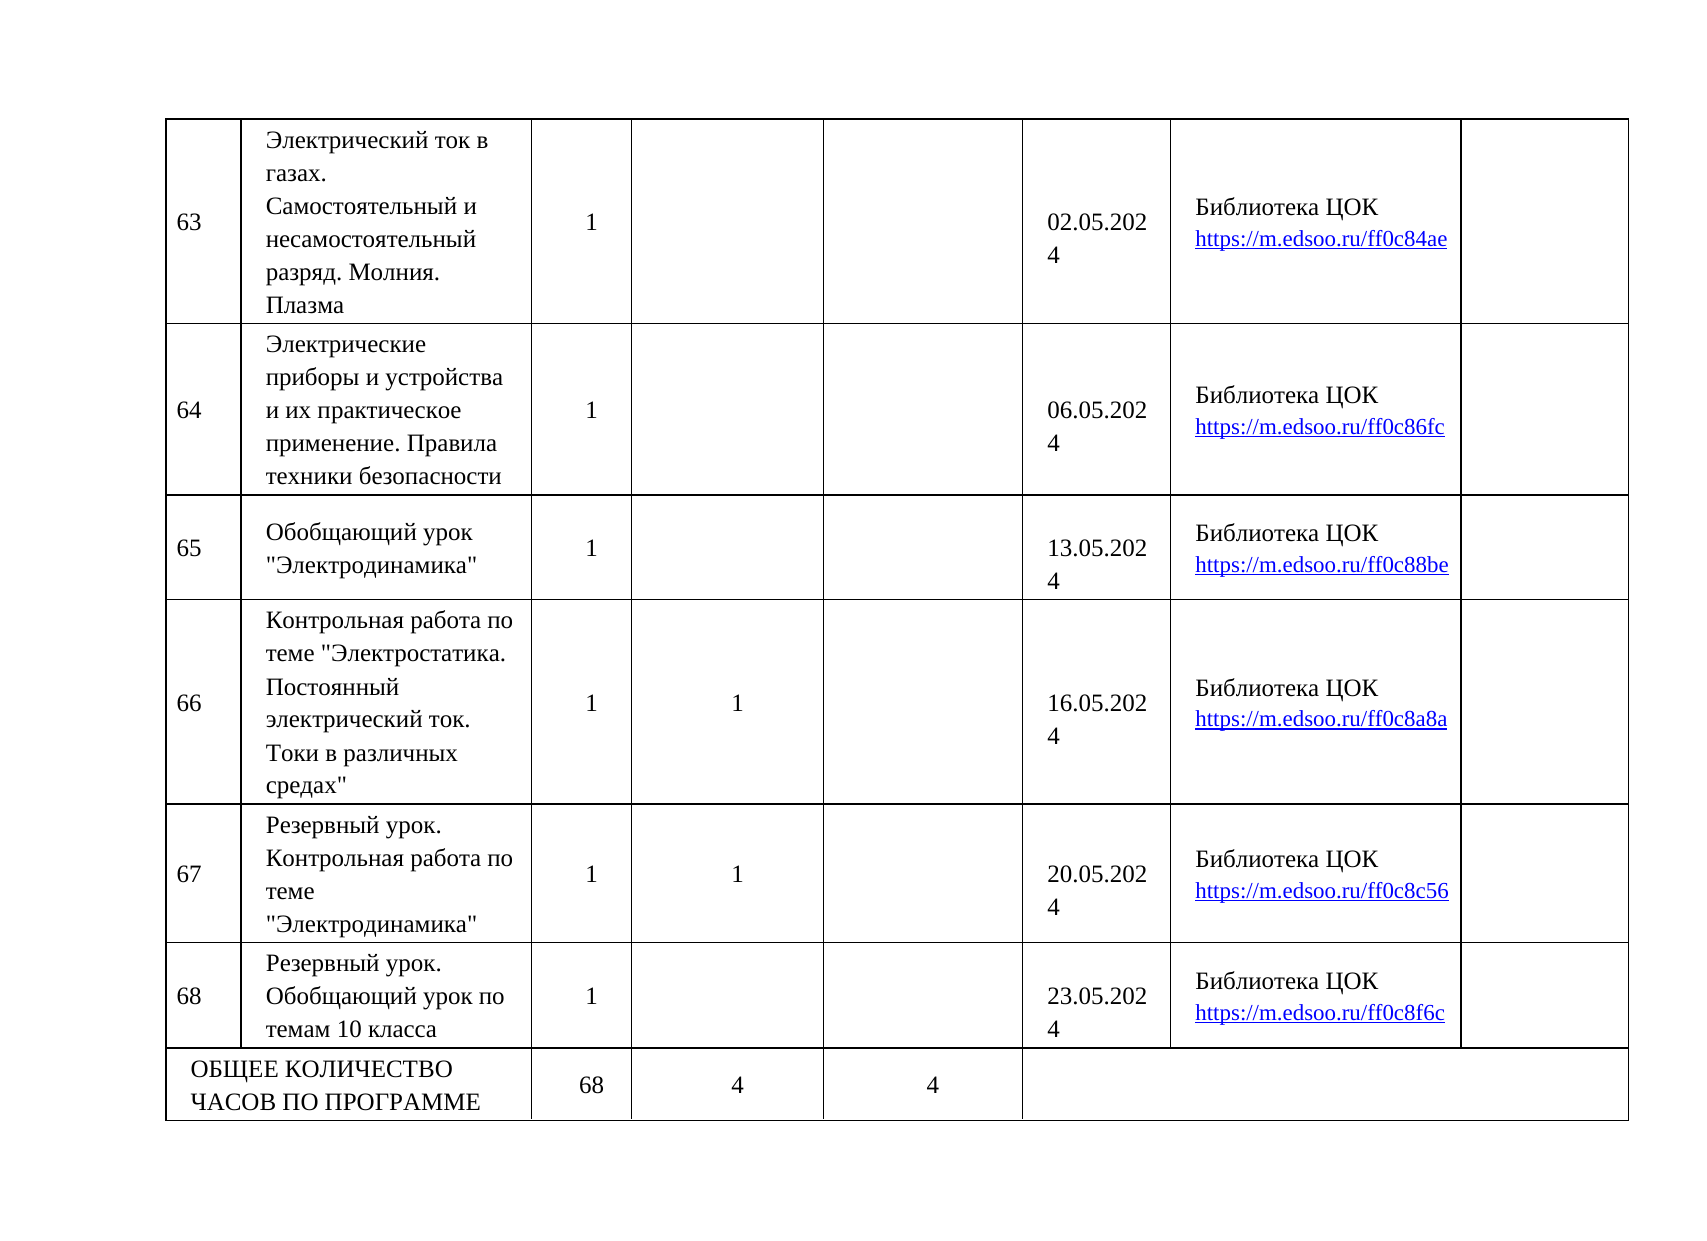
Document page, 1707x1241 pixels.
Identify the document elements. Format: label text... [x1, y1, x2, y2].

table_cell [1462, 496, 1628, 599]
table_cell [1462, 943, 1628, 1047]
table_cell 1 [532, 600, 631, 803]
table_cell 4 [824, 1049, 1022, 1119]
table_cell [1462, 805, 1628, 942]
table_cell [632, 120, 823, 323]
table_cell 1 [532, 324, 631, 494]
table_cell Библиотека ЦОК https://m.edsoo.ru/ff0c8c56 [1171, 805, 1460, 942]
table_cell 23.05.2024 [1023, 943, 1170, 1047]
table_cell 63 [167, 120, 240, 323]
table_cell 1 [632, 600, 823, 803]
table_cell Библиотека ЦОК https://m.edsoo.ru/ff0c8f6c [1171, 943, 1460, 1047]
table_cell 1 [532, 120, 631, 323]
table_cell 68 [167, 943, 240, 1047]
table_cell [1023, 1049, 1628, 1119]
table_cell Обобщающий урок "Электродинамика" [242, 496, 531, 599]
table_cell [632, 943, 823, 1047]
table_cell 66 [167, 600, 240, 803]
table_cell Библиотека ЦОК https://m.edsoo.ru/ff0c84ae [1171, 120, 1460, 323]
table_cell 68 [532, 1049, 631, 1119]
table_cell 65 [167, 496, 240, 599]
table_cell Библиотека ЦОК https://m.edsoo.ru/ff0c86fc [1171, 324, 1460, 494]
table_cell [1462, 324, 1628, 494]
table_cell Контрольная работа по теме "Электростатика. Постоянный электрический ток. Токи в различных средах" [242, 600, 531, 803]
table_cell 02.05.2024 [1023, 120, 1170, 323]
table_cell 64 [167, 324, 240, 494]
table_cell [1462, 600, 1628, 803]
table_cell 1 [532, 805, 631, 942]
table_cell Резервный урок. Контрольная работа по теме "Электродинамика" [242, 805, 531, 942]
table_cell 1 [532, 943, 631, 1047]
table_cell [824, 943, 1022, 1047]
table_cell 06.05.2024 [1023, 324, 1170, 494]
table_cell 1 [632, 805, 823, 942]
table_cell 20.05.2024 [1023, 805, 1170, 942]
table_cell Резервный урок. Обобщающий урок по темам 10 класса [242, 943, 531, 1047]
table_cell Электрические приборы и устройства и их практическое применение. Правила техники безопасности [242, 324, 531, 494]
table_cell 67 [167, 805, 240, 942]
table_cell [1462, 120, 1628, 323]
table_cell Библиотека ЦОК https://m.edsoo.ru/ff0c8a8a [1171, 600, 1460, 803]
table_cell 1 [532, 496, 631, 599]
table_cell 16.05.2024 [1023, 600, 1170, 803]
table_cell Электрический ток в газах. Самостоятельный и несамостоятельный разряд. Молния. Плазма [242, 120, 531, 323]
table_cell [824, 120, 1022, 323]
table_cell [824, 600, 1022, 803]
table_cell [632, 496, 823, 599]
table_cell [824, 805, 1022, 942]
table_cell 4 [632, 1049, 823, 1119]
table_cell 13.05.2024 [1023, 496, 1170, 599]
table_cell Библиотека ЦОК https://m.edsoo.ru/ff0c88be [1171, 496, 1460, 599]
table_cell [824, 496, 1022, 599]
table_cell [824, 324, 1022, 494]
table_cell [632, 324, 823, 494]
table_cell ОБЩЕЕ КОЛИЧЕСТВО ЧАСОВ ПО ПРОГРАММЕ [167, 1049, 531, 1119]
